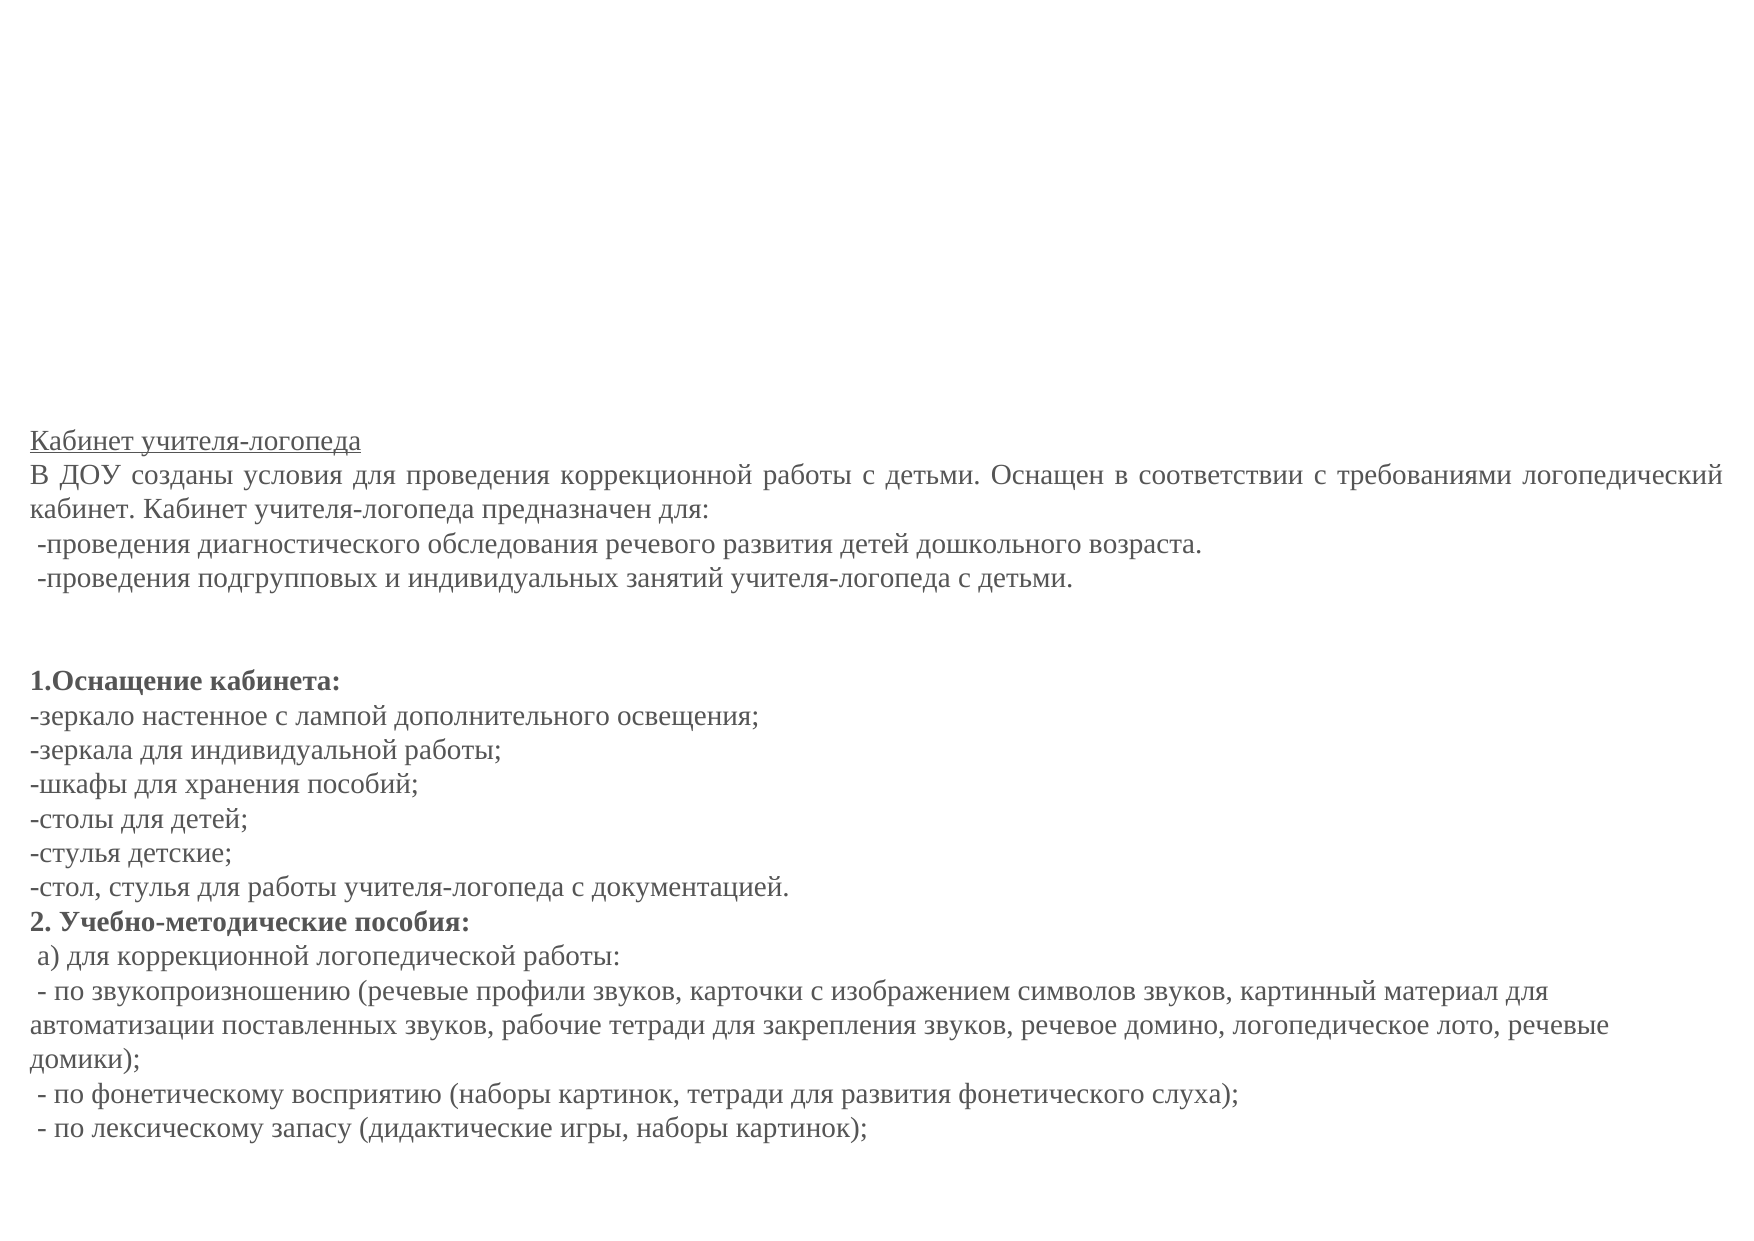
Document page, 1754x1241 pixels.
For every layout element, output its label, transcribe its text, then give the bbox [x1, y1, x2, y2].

text -зеркало настенное с лампой дополнительного освещения; -зеркала для индивидуальной работы; -шкафы для хранения пособий; -столы для детей; -стулья детские; -стол, стулья для работы учителя-логопеда с документацией. [29, 697, 1724, 903]
text Кабинет учителя-логопеда [29, 422, 1724, 456]
text -проведения диагностического обследования речевого развития детей дошкольного возраста. -проведения подгрупповых и индивидуальных занятий учителя-логопеда с детьми. [29, 525, 1724, 662]
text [29, 937, 1724, 1144]
text 2. Учебно-методические пособия: [29, 903, 1724, 937]
text 1.Оснащение кабинета: [29, 662, 1724, 697]
text В ДОУ созданы условия для проведения коррекционной работы с детьми. Оснащен в соответствии с требованиями логопедический кабинет. Кабинет учителя-логопеда предназначен для: [29, 456, 1724, 525]
